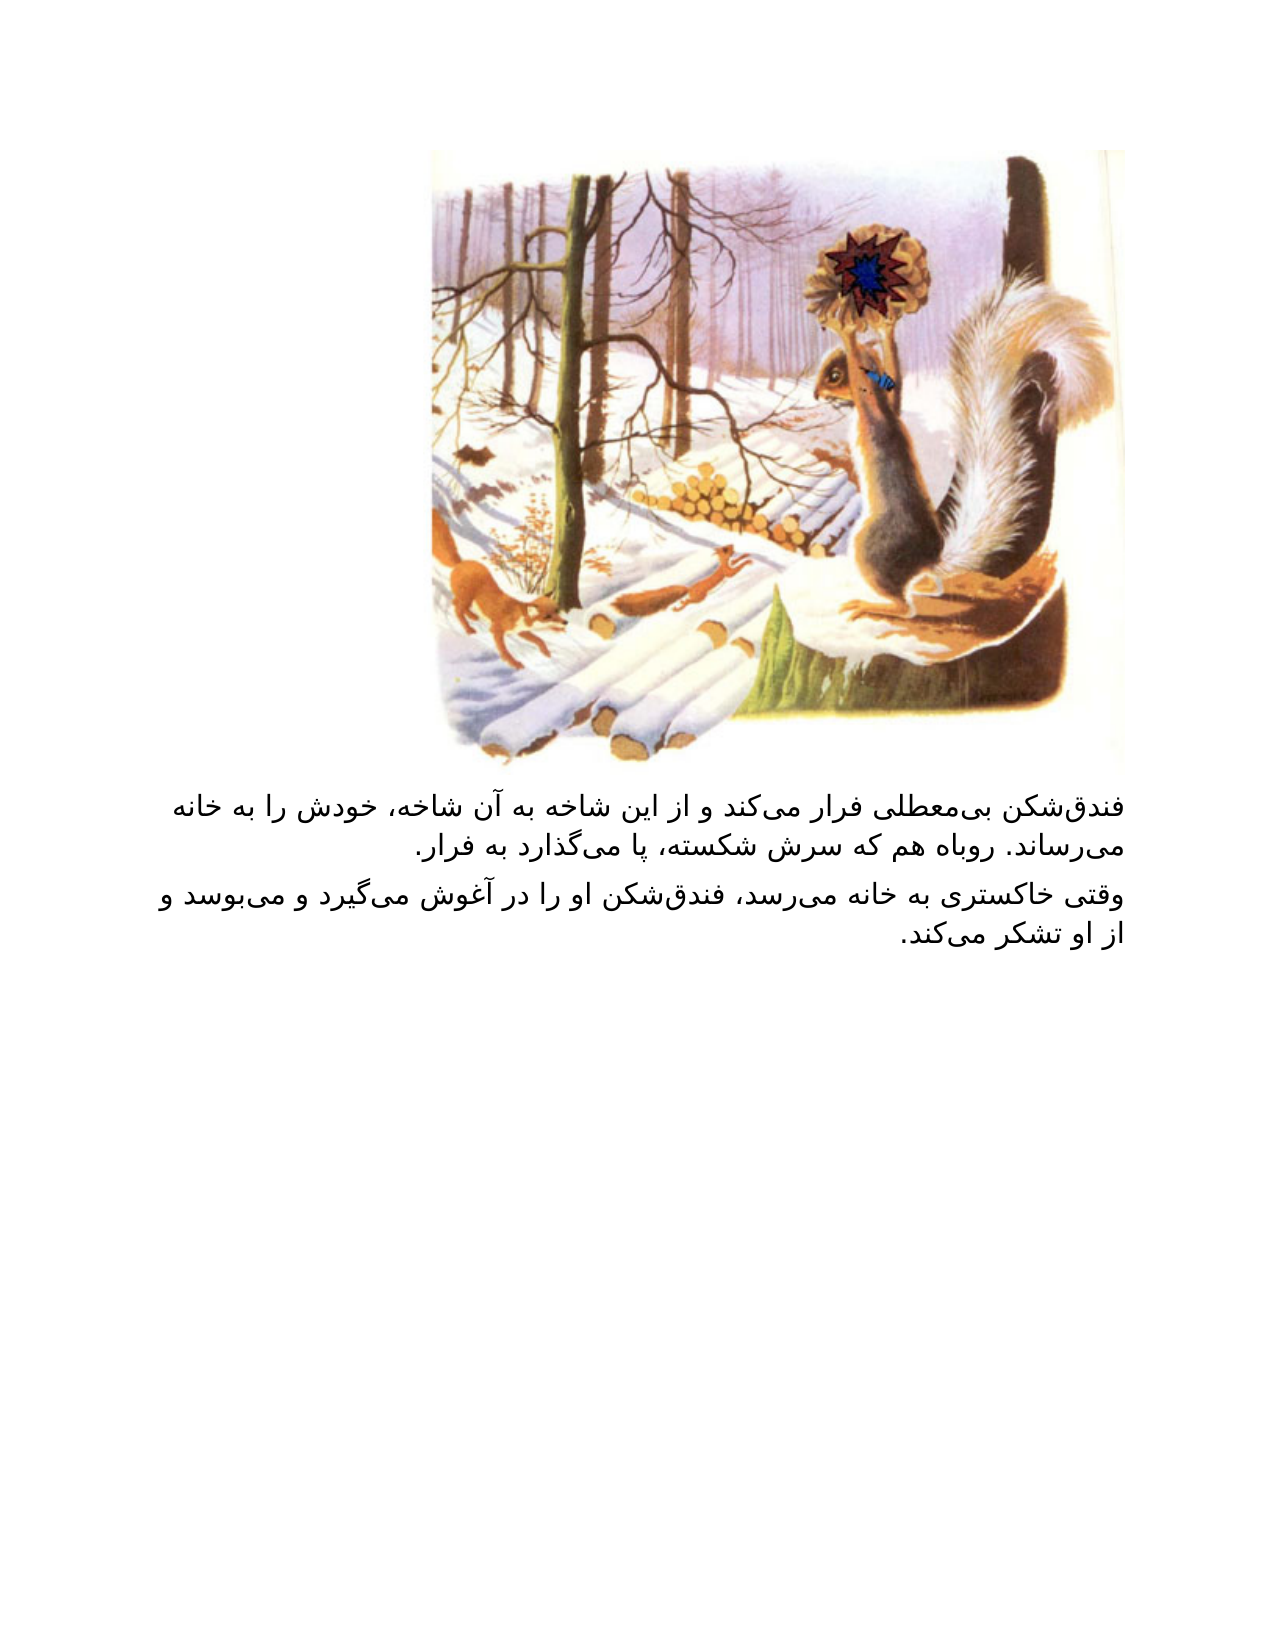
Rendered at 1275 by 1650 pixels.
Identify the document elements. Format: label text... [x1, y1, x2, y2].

picture [423, 150, 1125, 775]
text وقتی خاکستری به خانه می‌رسد، فندق‌شکن او را در آغوش می‌گیرد و می‌بوسد و از او تشکر می‌کند. [150, 878, 1125, 951]
text فندق‌شکن بی‌معطلی فرار می‌کند و از این شاخه به آن شاخه، خودش را به خانه می‌رساند. روباه هم که سرش شکسته، پا می‌گذارد به فرار. [150, 789, 1125, 862]
